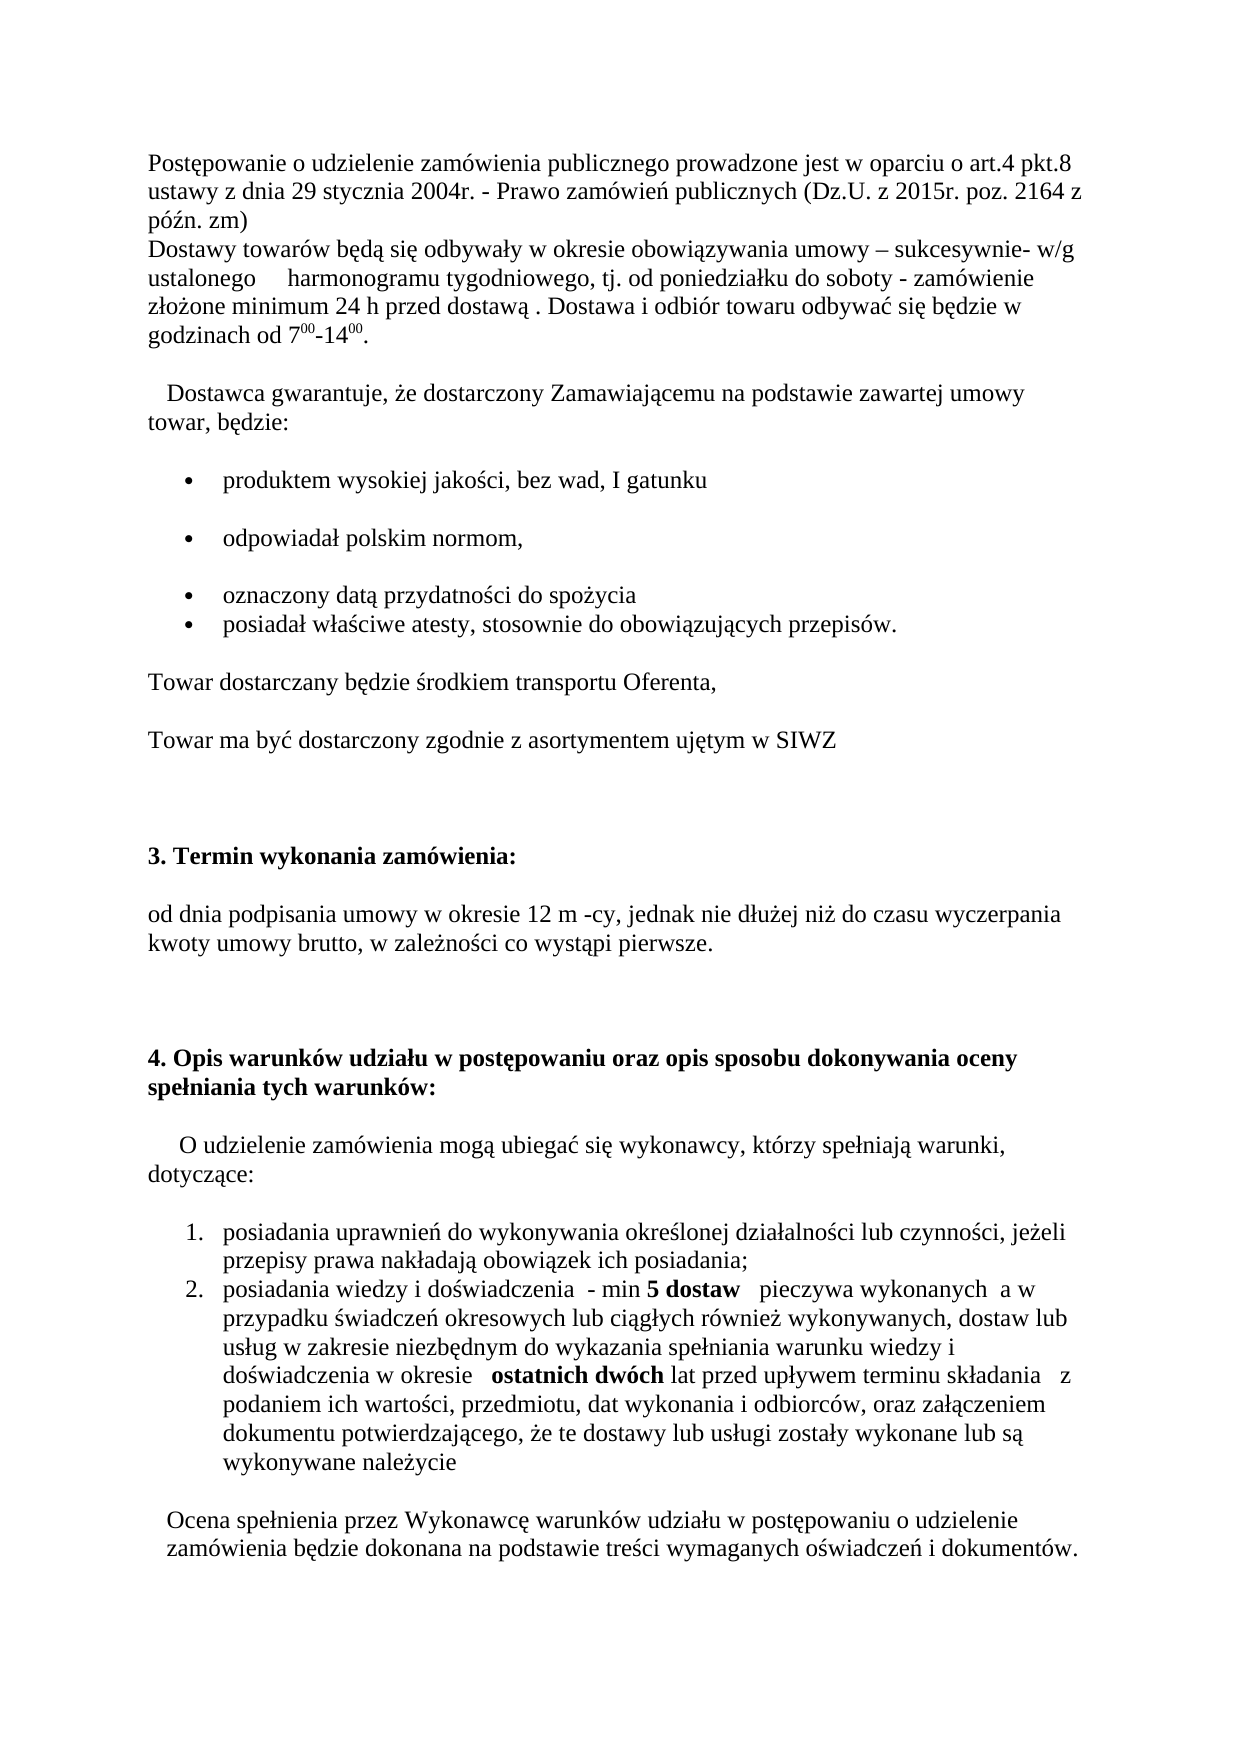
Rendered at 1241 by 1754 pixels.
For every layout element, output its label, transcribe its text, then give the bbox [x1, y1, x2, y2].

list posiadał właściwe atesty, stosownie do obowiązujących przepisów. [185, 609, 1093, 638]
list oznaczony datą przydatności do spożycia [185, 581, 1093, 609]
text Towar ma być dostarczony zgodnie z asortymentem ujętym w SIWZ [148, 725, 1093, 754]
list posiadania uprawnień do wykonywania określonej działalności lub czynności, jeżeli przepisy prawa nakładają obowiązek ich posiadania; [185, 1217, 1093, 1274]
text 3. Termin wykonania zamówienia: [148, 841, 1093, 870]
text Postępowanie o udzielenie zamówienia publicznego prowadzone jest w oparciu o art.4 pkt.8 ustawy z dnia 29 stycznia 2004r. - Prawo zamówień publicznych (Dz.U. z 2015r. poz. 2164 z późn. zm) Dostawy towarów będą się odbywały w okresie obowiązywania umowy – sukcesywnie- w/g ustalonego harmonogramu tygodniowego, tj. od poniedziałku do soboty - zamówienie złożone minimum 24 h przed dostawą . Dostawa i odbiór towaru odbywać się będzie w godzinach od 700-1400. [148, 148, 1093, 349]
list posiadania wiedzy i doświadczenia - min 5 dostaw pieczywa wykonanych a w przypadku świadczeń okresowych lub ciągłych również wykonywanych, dostaw lub usług w zakresie niezbędnym do wykazania spełniania warunku wiedzy i doświadczenia w okresie ostatnich dwóch lat przed upływem terminu składania z podaniem ich wartości, przedmiotu, dat wykonania i odbiorców, oraz załączeniem dokumentu potwierdzającego, że te dostawy lub usługi zostały wykonane lub są wykonywane należycie [185, 1274, 1093, 1476]
list odpowiadał polskim normom, [185, 523, 1093, 551]
list produktem wysokiej jakości, bez wad, I gatunku [185, 465, 1093, 493]
text O udzielenie zamówienia mogą ubiegać się wykonawcy, którzy spełniają warunki, dotyczące: [148, 1130, 1093, 1188]
text od dnia podpisania umowy w okresie 12 m -cy, jednak nie dłużej niż do czasu wyczerpania kwoty umowy brutto, w zależności co wystąpi pierwsze. [148, 899, 1093, 956]
text Dostawca gwarantuje, że dostarczony Zamawiającemu na podstawie zawartej umowy towar, będzie: [148, 378, 1093, 436]
text Towar dostarczany będzie środkiem transportu Oferenta, [148, 667, 1093, 696]
text Ocena spełnienia przez Wykonawcę warunków udziału w postępowaniu o udzielenie zamówienia będzie dokonana na podstawie treści wymaganych oświadczeń i dokumentów. [166, 1505, 1093, 1562]
text 4. Opis warunków udziału w postępowaniu oraz opis sposobu dokonywania oceny spełniania tych warunków: [148, 1043, 1093, 1101]
